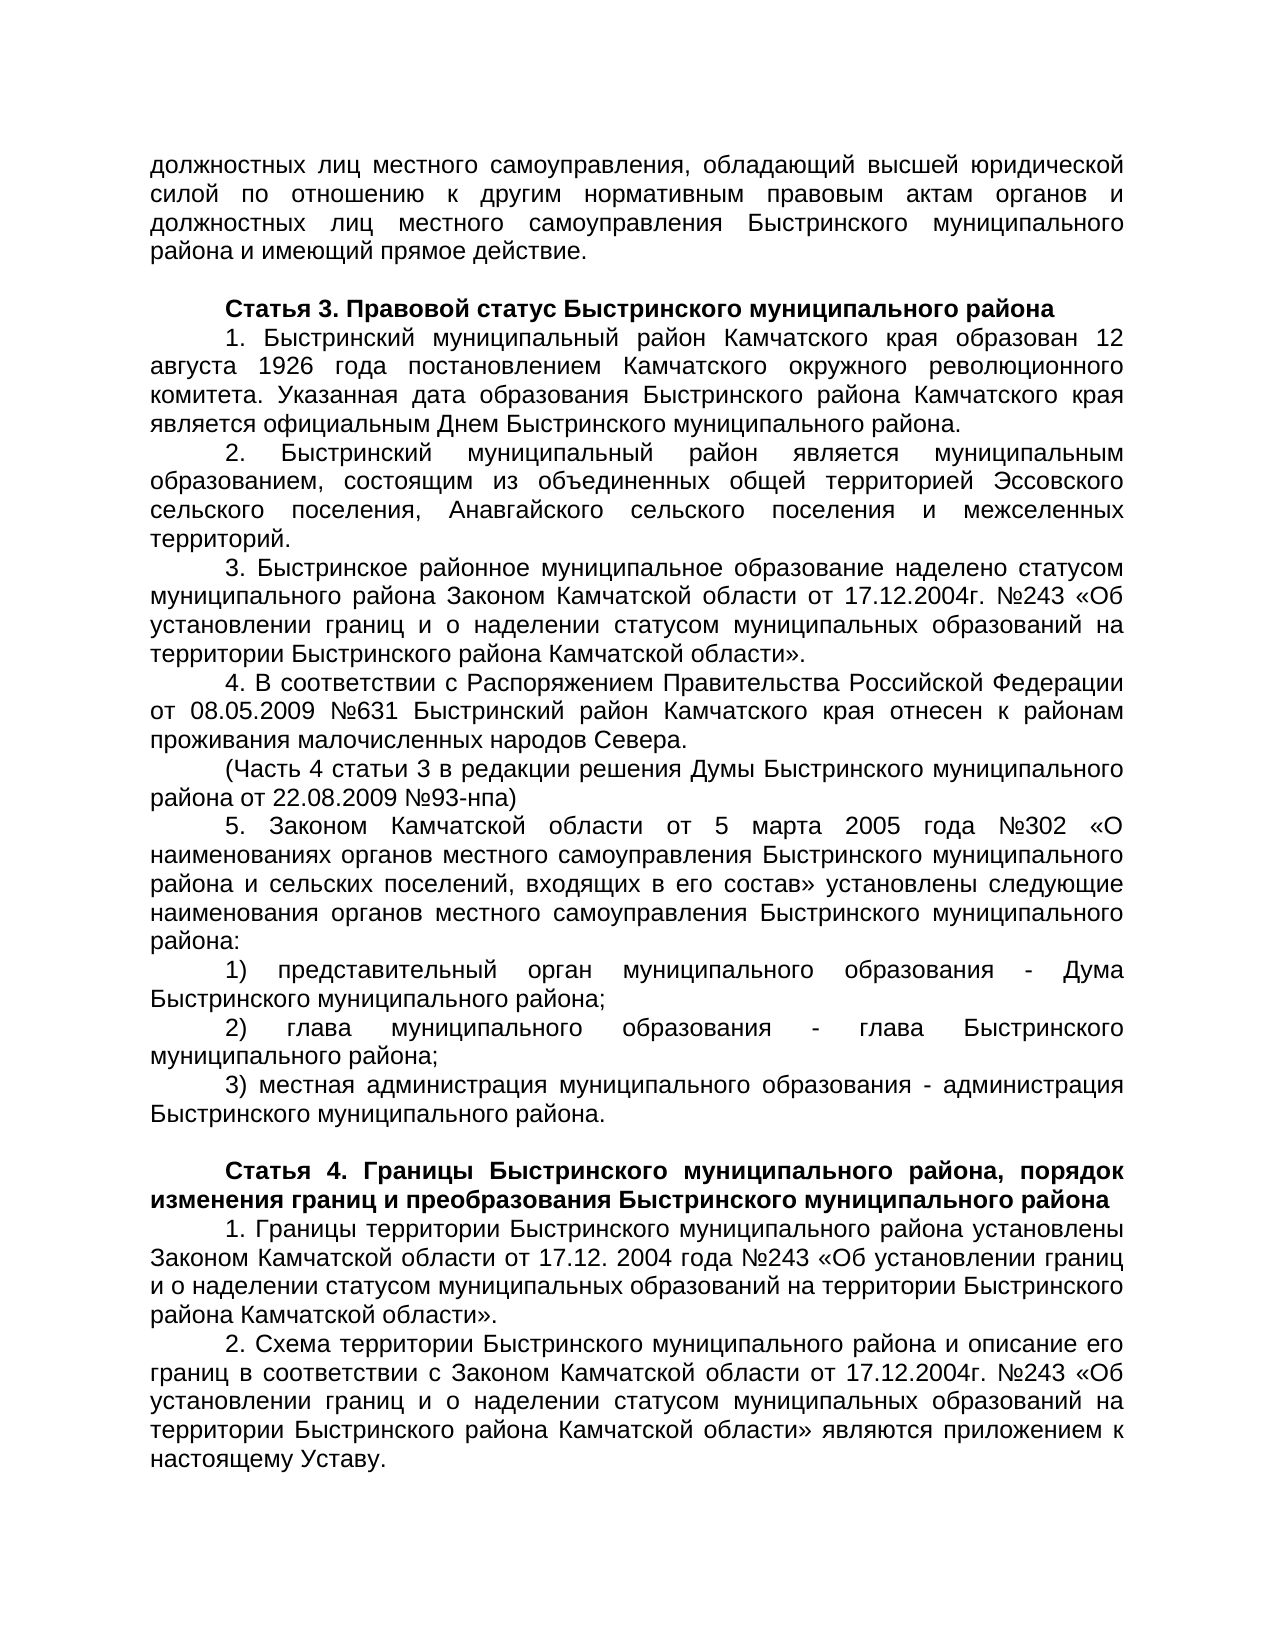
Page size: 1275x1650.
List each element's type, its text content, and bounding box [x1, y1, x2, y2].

text 3. Быстринское районное муниципальное образование наделено статусом муниципального района Законом Камчатской области от 17.12.2004г. №243 «Об установлении границ и о наделении статусом муниципальных образований на территории Быстринского района Камчатской области». [150, 552, 1125, 667]
text 1. Границы территории Быстринского муниципального района установлены Законом Камчатской области от 17.12. 2004 года №243 «Об установлении границ и о наделении статусом муниципальных образований на территории Быстринского района Камчатской области». [150, 1214, 1125, 1329]
text 4. В соответствии с Распоряжением Правительства Российской Федерации от 08.05.2009 №631 Быстринский район Камчатского края отнесен к районам проживания малочисленных народов Севера. [150, 667, 1125, 754]
text Статья 3. Правовой статус Быстринского муниципального района [150, 294, 1125, 322]
text 5. Законом Камчатской области от 5 марта 2005 года №302 «О наименованиях органов местного самоуправления Быстринского муниципального района и сельских поселений, входящих в его состав» установлены следующие наименования органов местного самоуправления Быстринского муниципального района: [150, 811, 1125, 955]
text 1) представительный орган муниципального образования - Дума Быстринского муниципального района; [150, 955, 1125, 1012]
text Статья 4. Границы Быстринского муниципального района, порядок изменения границ и преобразования Быстринского муниципального района [150, 1156, 1125, 1214]
text 2. Схема территории Быстринского муниципального района и описание его границ в соответствии с Законом Камчатской области от 17.12.2004г. №243 «Об установлении границ и о наделении статусом муниципальных образований на территории Быстринского района Камчатской области» являются приложением к настоящему Уставу. [150, 1329, 1125, 1472]
text 2. Быстринский муниципальный район является муниципальным образованием, состоящим из объединенных общей территорией Эссовского сельского поселения, Анавгайского сельского поселения и межселенных территорий. [150, 437, 1125, 552]
text 2) глава муниципального образования - глава Быстринского муниципального района; [150, 1012, 1125, 1070]
text 3) местная администрация муниципального образования - администрация Быстринского муниципального района. [150, 1070, 1125, 1127]
text 1. Быстринский муниципальный район Камчатского края образован 12 августа 1926 года постановлением Камчатского окружного революционного комитета. Указанная дата образования Быстринского района Камчатского края является официальным Днем Быстринского муниципального района. [150, 322, 1125, 437]
text (Часть 4 статьи 3 в редакции решения Думы Быстринского муниципального района от 22.08.2009 №93-нпа) [150, 754, 1125, 811]
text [150, 150, 1125, 265]
